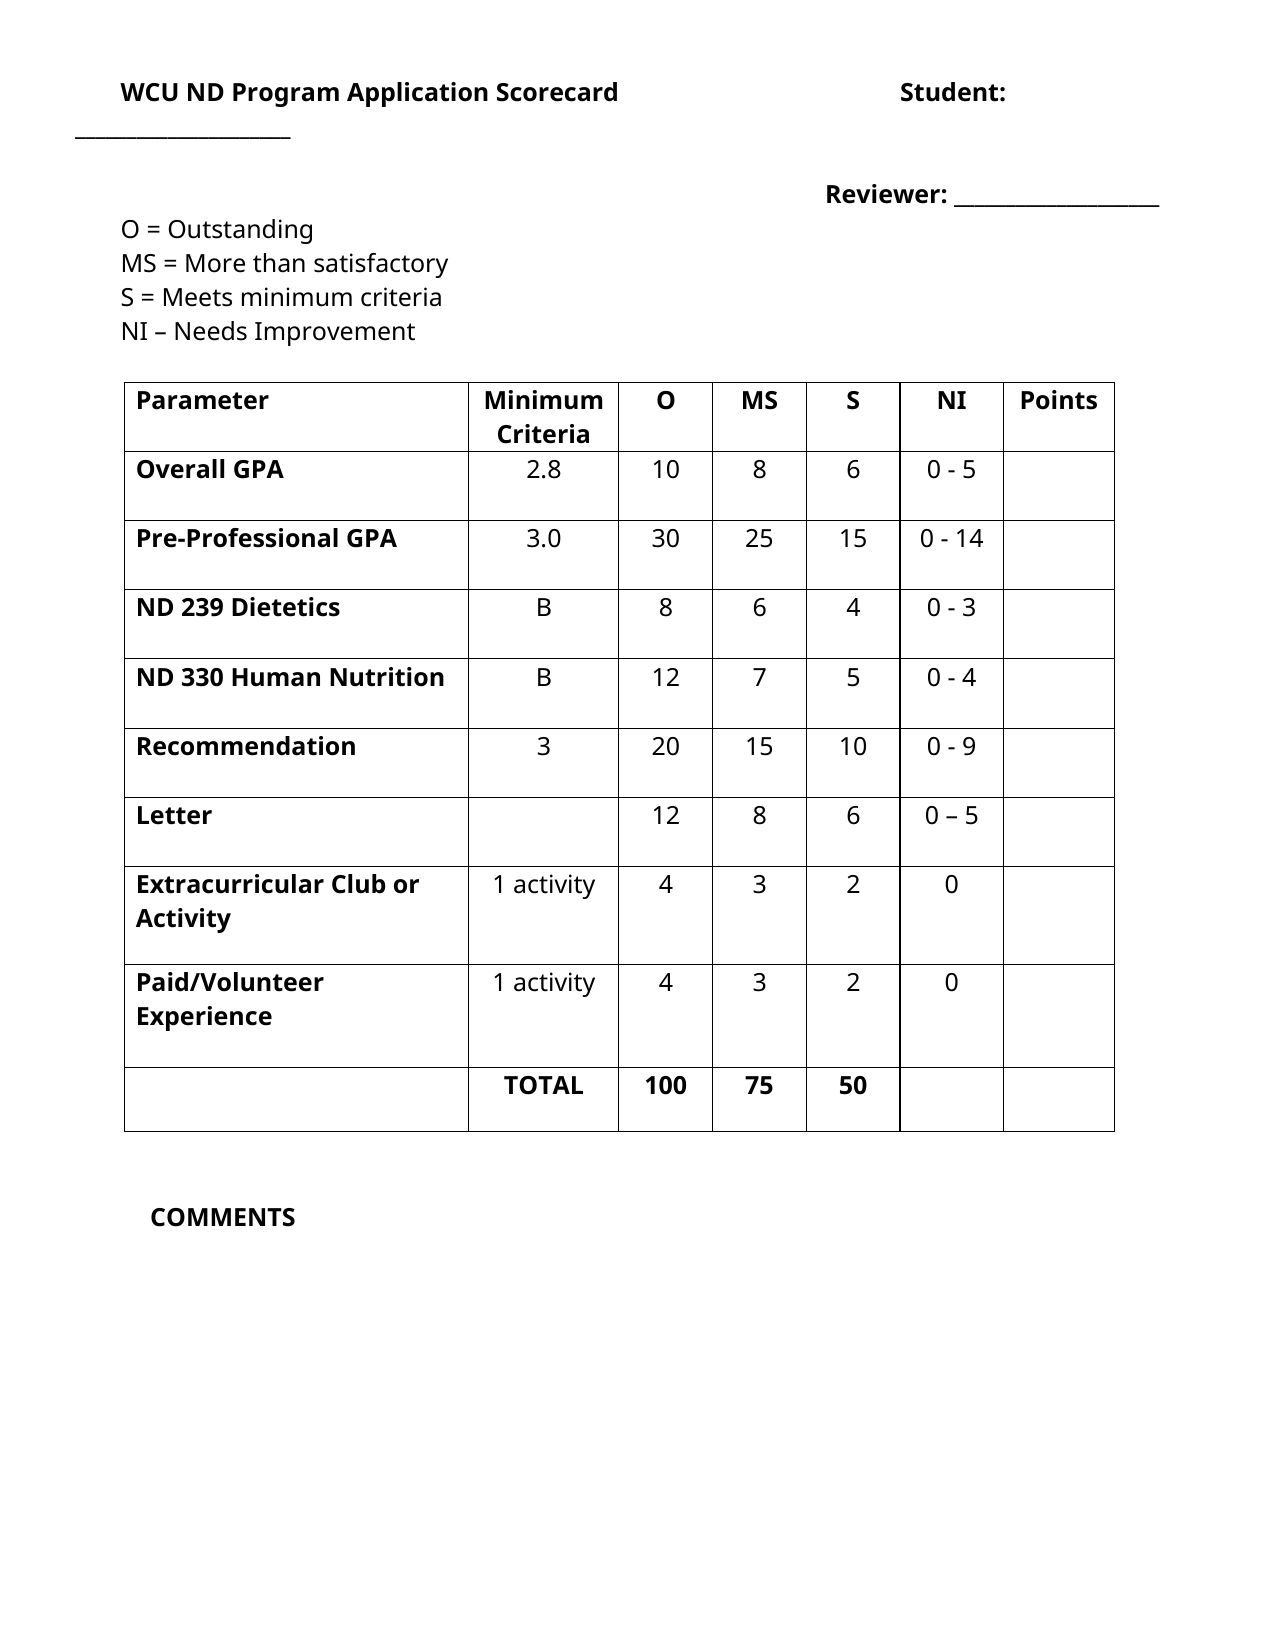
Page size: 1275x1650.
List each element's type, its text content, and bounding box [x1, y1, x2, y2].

table_cell B [469, 659, 618, 727]
table_cell 2 [807, 867, 899, 964]
table_cell 0 - 4 [901, 659, 1003, 727]
table_cell 20 [619, 729, 712, 797]
table_cell Pre-Professional GPA [125, 521, 468, 589]
table_header NI [901, 383, 1003, 451]
table_cell ND 330 Human Nutrition [125, 659, 468, 727]
table_cell [1004, 452, 1114, 520]
table_cell 12 [619, 798, 712, 866]
table_cell 0 [901, 867, 1003, 964]
table_cell [1004, 729, 1114, 797]
table_cell B [469, 590, 618, 658]
table_header Points [1004, 383, 1114, 451]
table_cell 12 [619, 659, 712, 727]
text O = Outstanding [75, 211, 1200, 245]
table_cell [901, 1068, 1003, 1131]
table_cell 25 [713, 521, 806, 589]
table_cell [125, 1068, 468, 1131]
table_cell Letter [125, 798, 468, 866]
table_header S [807, 383, 899, 451]
table_cell 4 [619, 965, 712, 1067]
table_cell 2.8 [469, 452, 618, 520]
table_cell 10 [619, 452, 712, 520]
table_cell 50 [807, 1068, 899, 1131]
table_cell 0 – 5 [901, 798, 1003, 866]
table_cell 75 [713, 1068, 806, 1131]
table_cell 0 [901, 965, 1003, 1067]
table_cell Recommendation [125, 729, 468, 797]
table_cell 0 - 14 [901, 521, 1003, 589]
table_cell [1004, 798, 1114, 866]
table_cell 30 [619, 521, 712, 589]
table_header MS [713, 383, 806, 451]
table_cell 15 [713, 729, 806, 797]
table_cell 2 [807, 965, 899, 1067]
table_cell 6 [807, 798, 899, 866]
table_cell [1004, 867, 1114, 964]
table_header Parameter [125, 383, 468, 451]
table_cell Extracurricular Club or Activity [125, 867, 468, 964]
table_cell 0 - 9 [901, 729, 1003, 797]
table_cell 100 [619, 1068, 712, 1131]
table_cell 7 [713, 659, 806, 727]
table_cell 8 [713, 452, 806, 520]
table_header Minimum Criteria [469, 383, 618, 451]
table_cell 3.0 [469, 521, 618, 589]
text Reviewer: ____________________ [75, 177, 1200, 211]
text MS = More than satisfactory [75, 245, 1200, 279]
table_cell [469, 798, 618, 866]
table_cell [1004, 659, 1114, 727]
table_cell 6 [713, 590, 806, 658]
table_cell 8 [713, 798, 806, 866]
text S = Meets minimum criteria [75, 279, 1200, 313]
table_cell [1004, 590, 1114, 658]
text WCU ND Program Application Scorecard Student: _____________________ [75, 75, 1200, 143]
table_cell 10 [807, 729, 899, 797]
table_cell Overall GPA [125, 452, 468, 520]
table_cell [1004, 1068, 1114, 1131]
table_cell 1 activity [469, 867, 618, 964]
table_cell 15 [807, 521, 899, 589]
table_cell 1 activity [469, 965, 618, 1067]
table_cell [1004, 965, 1114, 1067]
table_cell 4 [619, 867, 712, 964]
table_cell 8 [619, 590, 712, 658]
table_cell 3 [713, 965, 806, 1067]
table_cell 3 [713, 867, 806, 964]
table_cell ND 239 Dietetics [125, 590, 468, 658]
table_header O [619, 383, 712, 451]
table_cell 4 [807, 590, 899, 658]
table_cell 0 - 5 [901, 452, 1003, 520]
text COMMENTS [75, 1200, 1200, 1234]
table_cell 3 [469, 729, 618, 797]
table_cell [1004, 521, 1114, 589]
table_cell 5 [807, 659, 899, 727]
table_cell 0 - 3 [901, 590, 1003, 658]
table_cell TOTAL [469, 1068, 618, 1131]
text NI – Needs Improvement [75, 313, 1200, 347]
table_cell Paid/Volunteer Experience [125, 965, 468, 1067]
table_cell 6 [807, 452, 899, 520]
